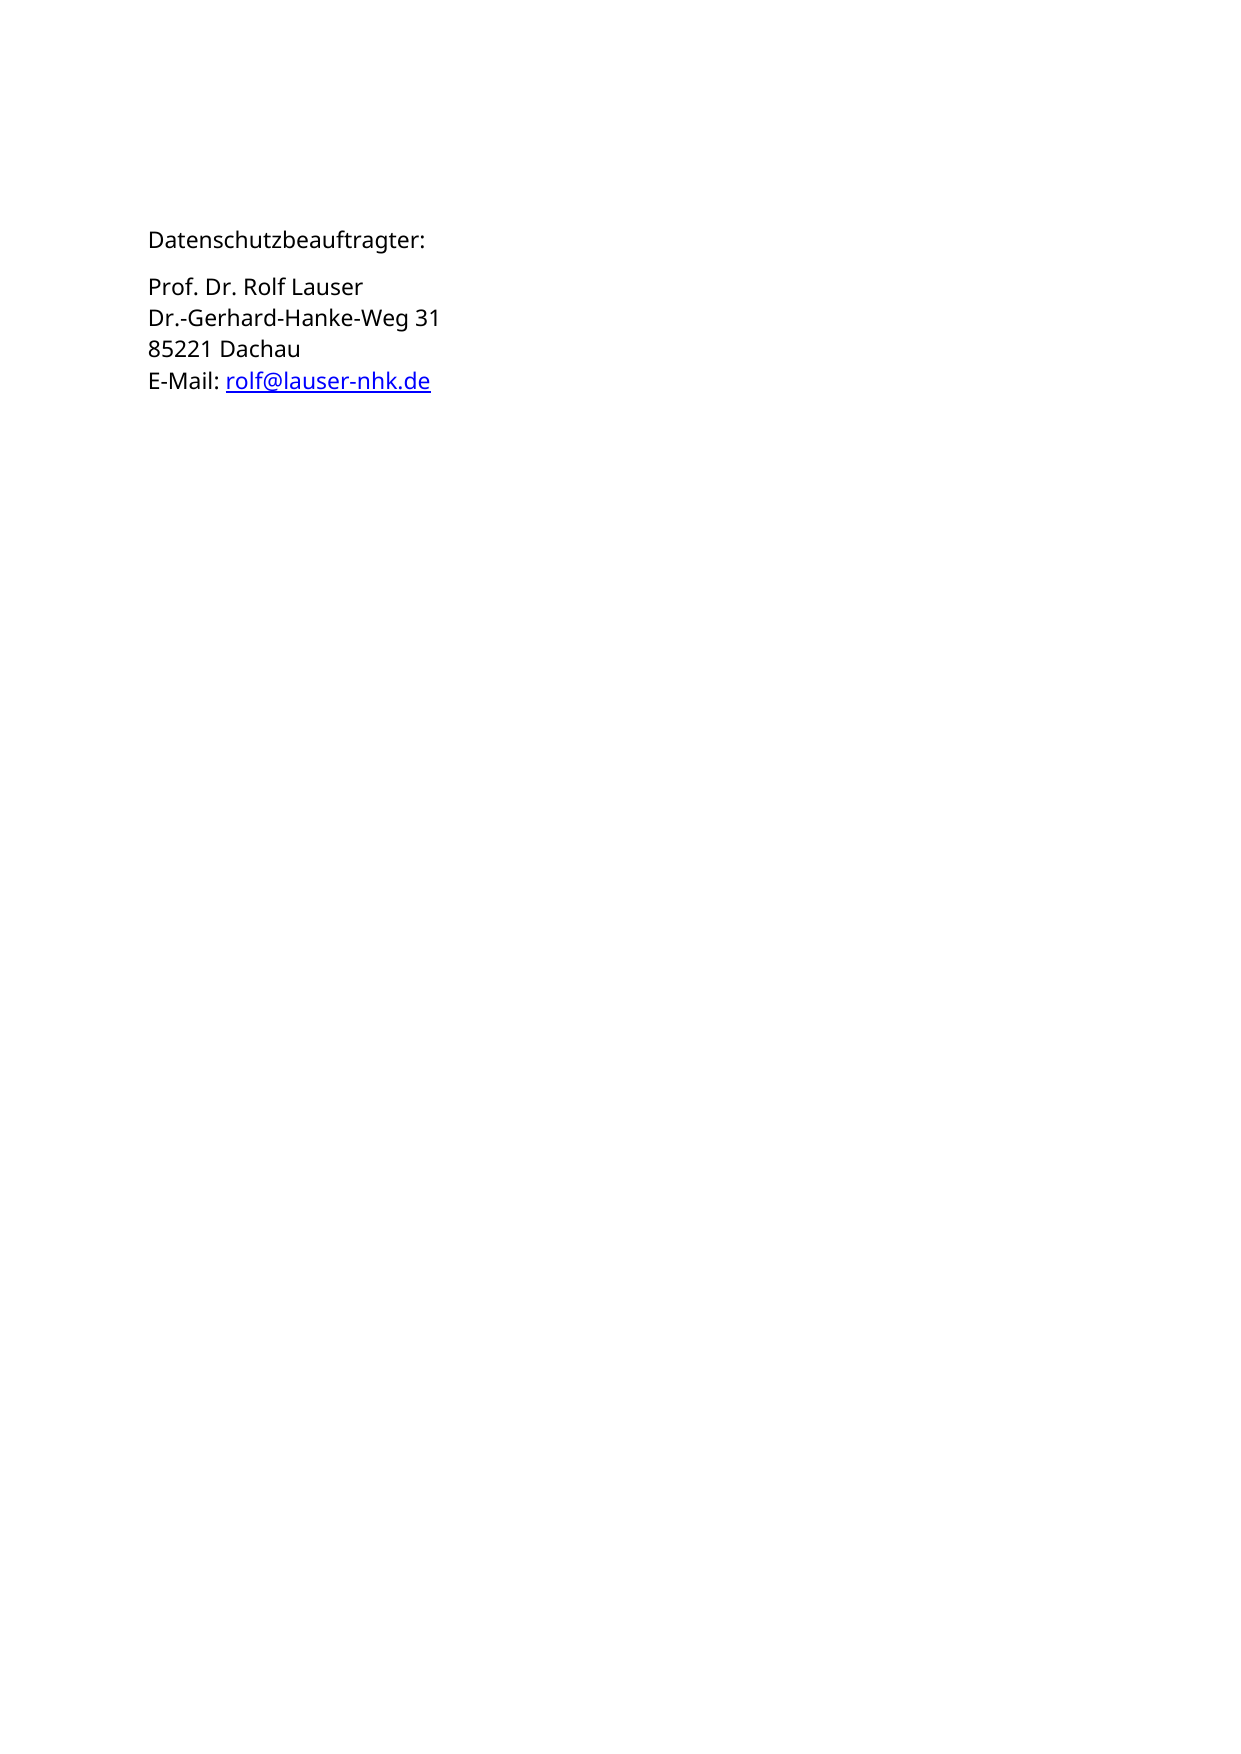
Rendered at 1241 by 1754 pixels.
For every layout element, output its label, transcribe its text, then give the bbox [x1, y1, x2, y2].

text Prof. Dr. Rolf Lauser [148, 271, 1092, 302]
text Datenschutzbeauftragter: [148, 224, 1092, 255]
text Dr.-Gerhard-Hanke-Weg 31 [148, 302, 1092, 333]
text 85221 Dachau [148, 333, 1092, 365]
text E-Mail: rolf@lauser-nhk.de [148, 365, 1092, 396]
